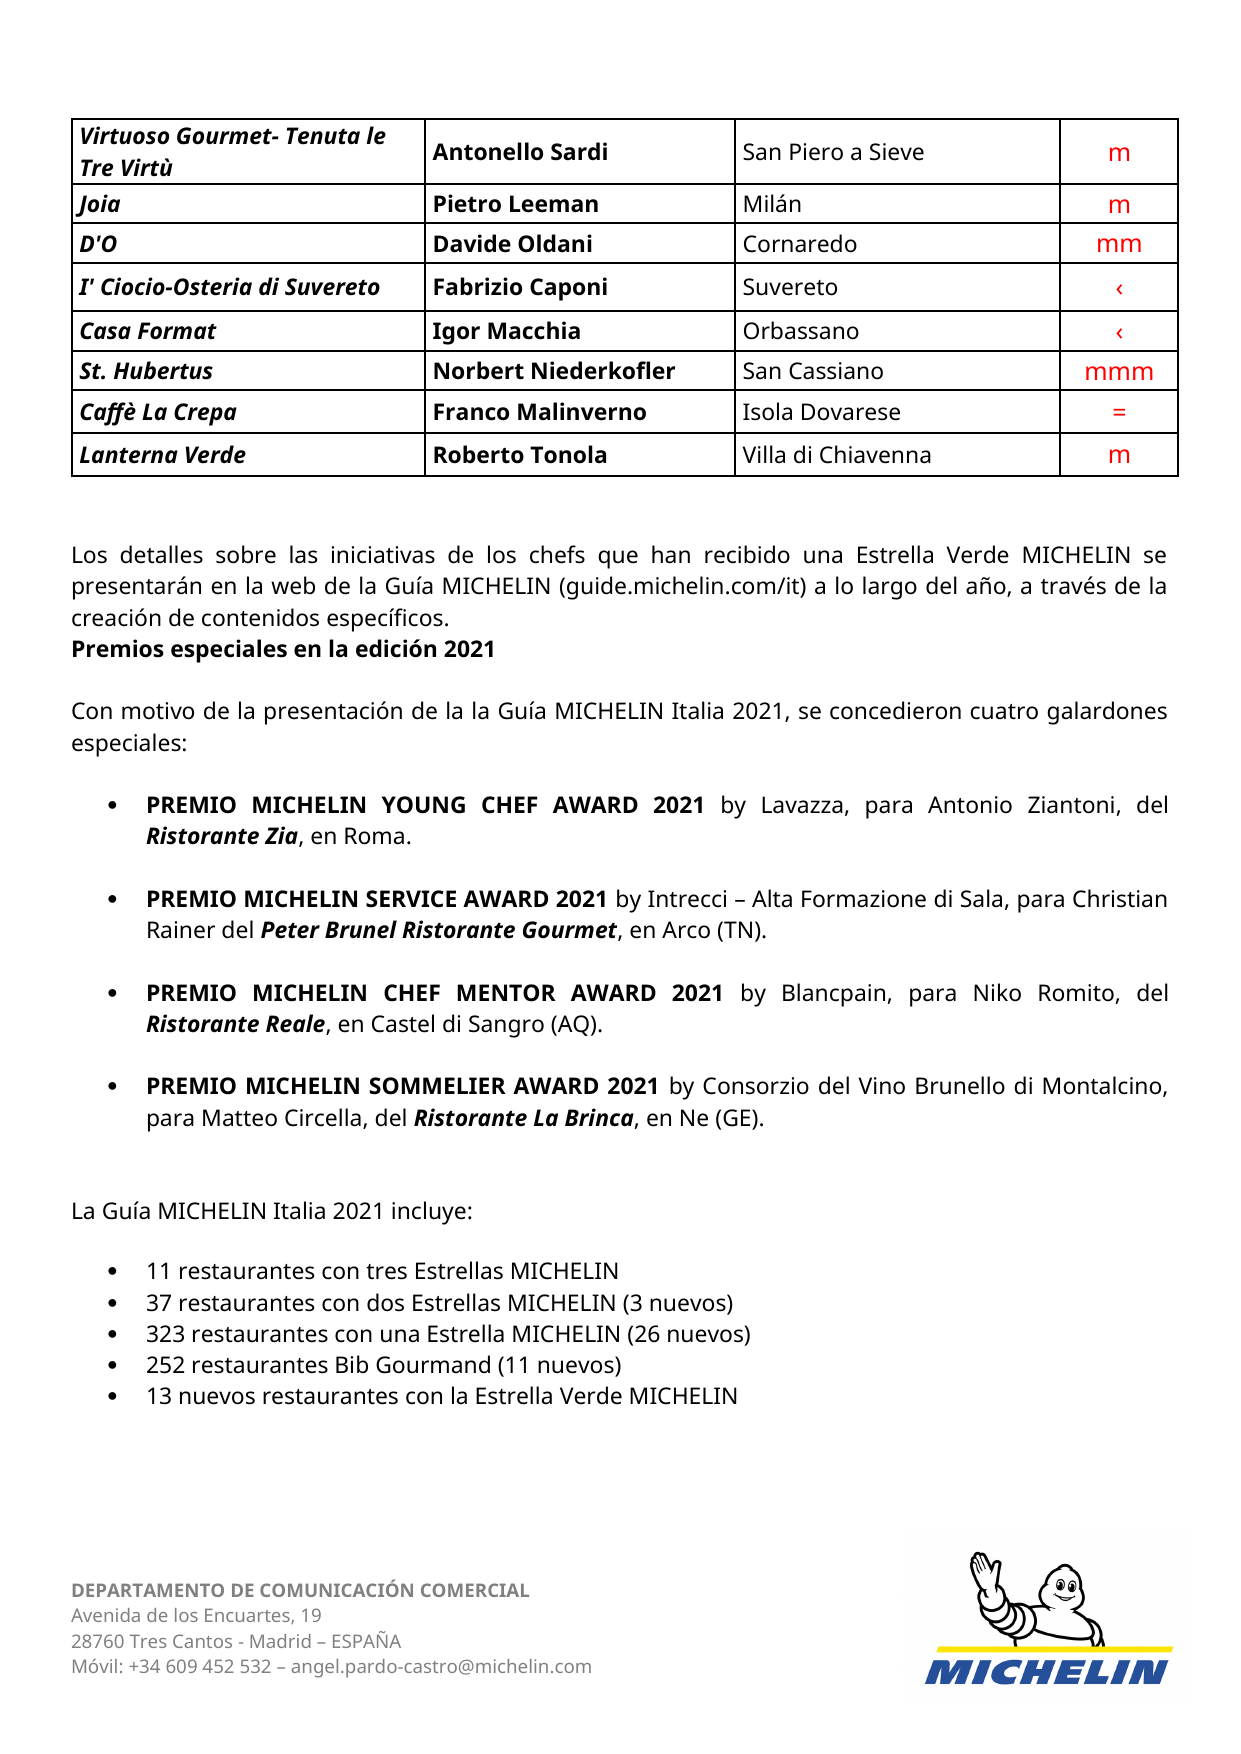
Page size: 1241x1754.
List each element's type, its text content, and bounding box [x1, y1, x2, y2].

table_cell Fabrizio Caponi [426, 264, 734, 310]
table_cell Franco Malinverno [426, 391, 734, 432]
table_cell Joia [73, 185, 424, 222]
list 13 nuevos restaurantes con la Estrella Verde MICHELIN [108, 1380, 1169, 1412]
table_cell Pietro Leeman [426, 185, 734, 222]
table_cell = [1061, 391, 1177, 432]
list 37 restaurantes con dos Estrellas MICHELIN (3 nuevos) [108, 1287, 1169, 1318]
table_cell Cornaredo [736, 224, 1059, 262]
table_cell m [1061, 434, 1177, 474]
table_cell ‹ [1061, 264, 1177, 310]
table_cell m [1061, 120, 1177, 183]
table_cell San Piero a Sieve [736, 120, 1059, 183]
text Con motivo de la presentación de la la Guía MICHELIN Italia 2021, se concedieron cuatro galardones especiales: [71, 695, 1169, 758]
table_cell Roberto Tonola [426, 434, 734, 474]
table_cell Norbert Niederkofler [426, 352, 734, 389]
table_cell Caffè La Crepa [73, 391, 424, 432]
table_cell Virtuoso Gourmet- Tenuta le Tre Virtù [73, 120, 424, 183]
table_cell Isola Dovarese [736, 391, 1059, 432]
table_cell ‹ [1061, 312, 1177, 349]
list 252 restaurantes Bib Gourmand (11 nuevos) [108, 1349, 1169, 1380]
text Premios especiales en la edición 2021 [71, 633, 1169, 664]
table_cell Igor Macchia [426, 312, 734, 349]
table_cell Suvereto [736, 264, 1059, 310]
table_cell I' Ciocio-Osteria di Suvereto [73, 264, 424, 310]
table_cell Orbassano [736, 312, 1059, 349]
list PREMIO MICHELIN SERVICE AWARD 2021 by Intrecci – Alta Formazione di Sala, para Christian Rainer del Peter Brunel Ristorante Gourmet, en Arco (TN). [108, 883, 1169, 945]
table_cell mmm [1061, 352, 1177, 389]
list 11 restaurantes con tres Estrellas MICHELIN [108, 1255, 1169, 1287]
text Los detalles sobre las iniciativas de los chefs que han recibido una Estrella Verde MICHELIN se presentarán en la web de la Guía MICHELIN (guide.michelin.com/it) a lo largo del año, a través de la creación de contenidos específicos. [71, 539, 1169, 633]
table_cell Davide Oldani [426, 224, 734, 262]
table_cell St. Hubertus [73, 352, 424, 389]
table_cell D'O [73, 224, 424, 262]
list PREMIO MICHELIN CHEF MENTOR AWARD 2021 by Blancpain, para Niko Romito, del Ristorante Reale, en Castel di Sangro (AQ). [108, 977, 1169, 1039]
list PREMIO MICHELIN YOUNG CHEF AWARD 2021 by Lavazza, para Antonio Ziantoni, del Ristorante Zia, en Roma. [108, 789, 1169, 852]
table_cell Lanterna Verde [73, 434, 424, 474]
table_cell Milán [736, 185, 1059, 222]
table_cell Villa di Chiavenna [736, 434, 1059, 474]
table_cell mm [1061, 224, 1177, 262]
table_cell m [1061, 185, 1177, 222]
table_cell Antonello Sardi [426, 120, 734, 183]
picture [901, 1528, 1192, 1704]
table_cell Casa Format [73, 312, 424, 349]
list PREMIO MICHELIN SOMMELIER AWARD 2021 by Consorzio del Vino Brunello di Montalcino, para Matteo Circella, del Ristorante La Brinca, en Ne (GE). [108, 1070, 1169, 1133]
text La Guía MICHELIN Italia 2021 incluye: [71, 1195, 1169, 1255]
table_cell San Cassiano [736, 352, 1059, 389]
list 323 restaurantes con una Estrella MICHELIN (26 nuevos) [108, 1318, 1169, 1349]
